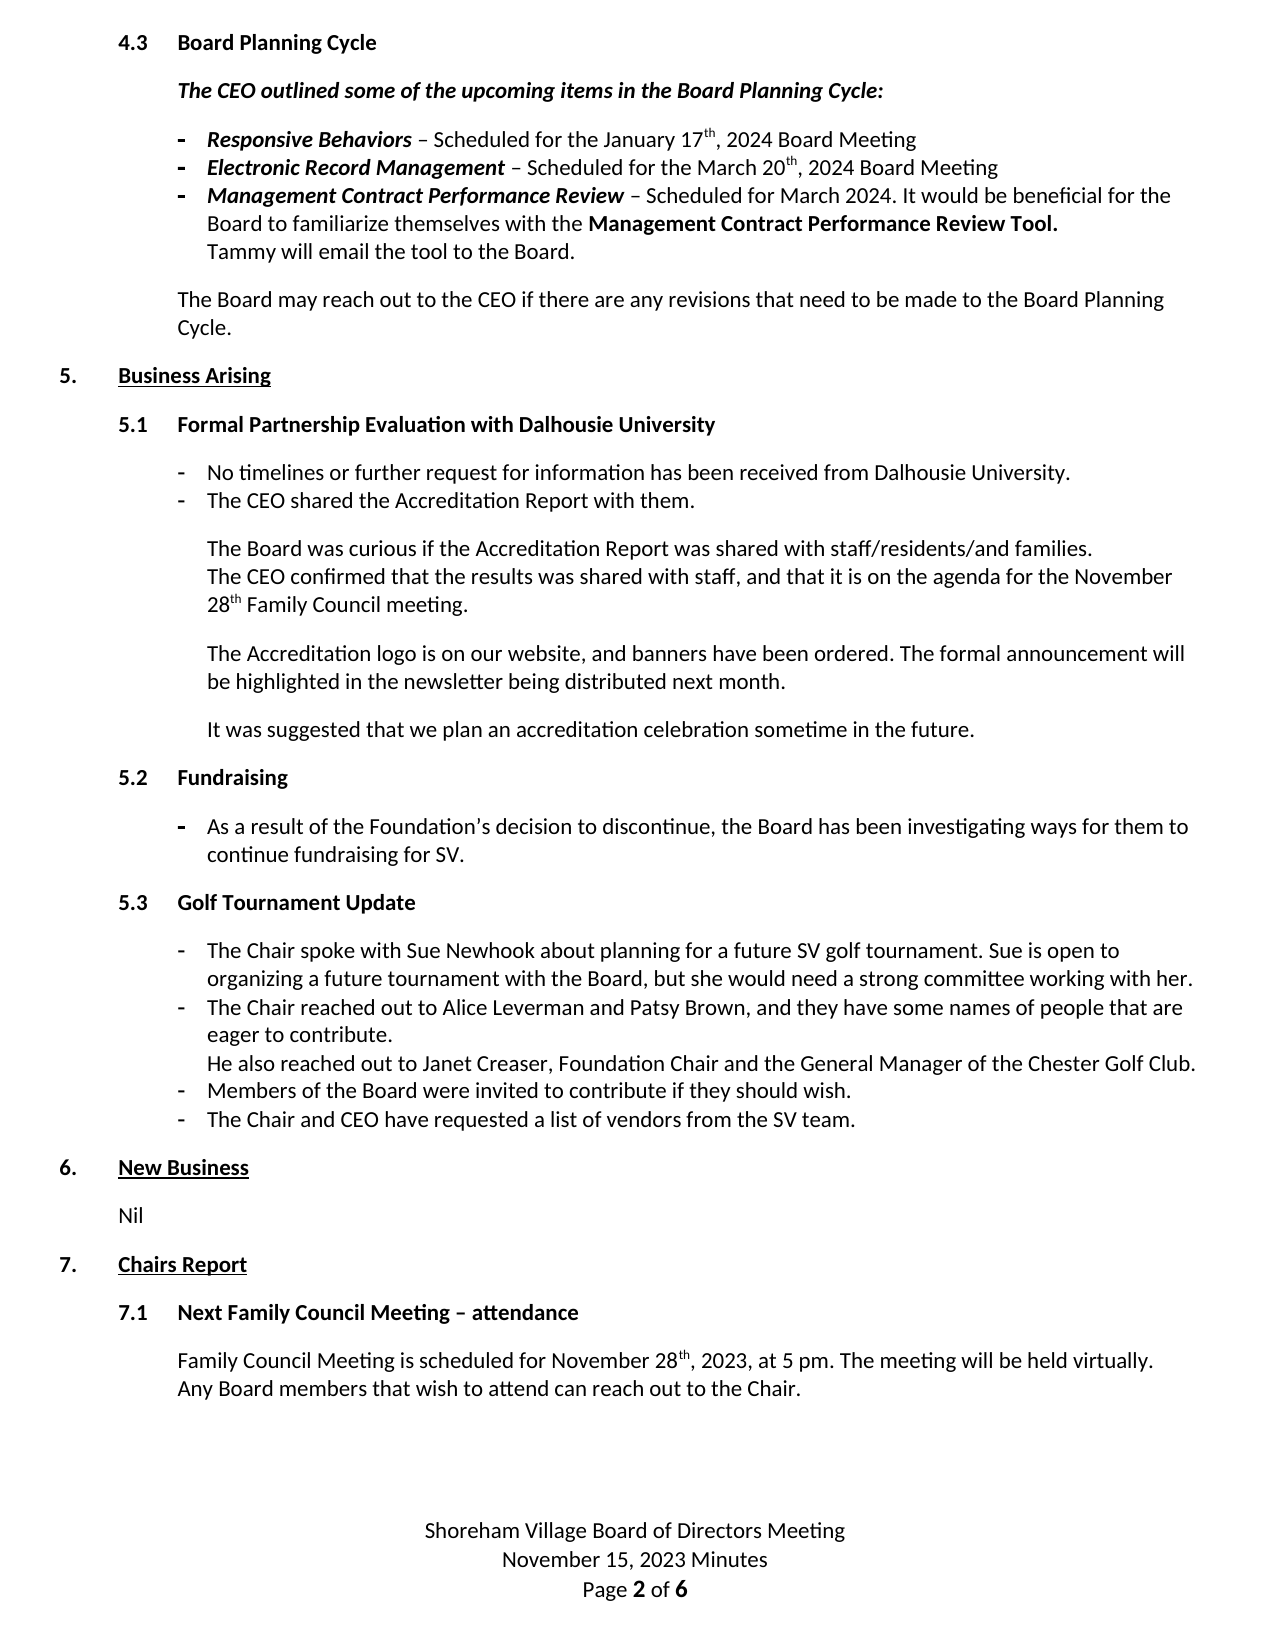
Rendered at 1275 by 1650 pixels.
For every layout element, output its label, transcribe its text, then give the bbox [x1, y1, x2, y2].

list The Chair spoke with Sue Newhook about planning for a future SV golf tournament. Sue is open to organizing a future tournament with the Board, but she would need a strong committee working with her. [177, 937, 1211, 993]
list Golf Tournament Update [118, 888, 1211, 916]
text Family Council Meeting is scheduled for November 28th, 2023, at 5 pm. The meeting will be held virtually. [161, 1346, 1211, 1374]
list Responsive Behaviors – Scheduled for the January 17th, 2024 Board Meeting [177, 125, 1211, 153]
text The CEO outlined some of the upcoming items in the Board Planning Cycle: [102, 76, 1211, 104]
text The Accreditation logo is on our website, and banners have been ordered. The formal announcement will be highlighted in the newsletter being distributed next month. [207, 639, 1211, 695]
list Chairs Report [59, 1250, 1211, 1278]
list Tammy will email the tool to the Board. [207, 237, 1211, 265]
text It was suggested that we plan an accreditation celebration sometime in the future. [207, 715, 1211, 743]
list Electronic Record Management – Scheduled for the March 20th, 2024 Board Meeting [177, 153, 1211, 181]
list He also reached out to Janet Creaser, Foundation Chair and the General Manager of the Chester Golf Club. [207, 1049, 1211, 1077]
text Nil [118, 1201, 1211, 1229]
list No timelines or further request for information has been received from Dalhousie University. [177, 458, 1211, 486]
text The Board may reach out to the CEO if there are any revisions that need to be made to the Board Planning Cycle. [177, 285, 1211, 341]
list Formal Partnership Evaluation with Dalhousie University [118, 410, 1211, 438]
list Business Arising [59, 361, 1211, 389]
list As a result of the Foundation’s decision to discontinue, the Board has been investigating ways for them to continue fundraising for SV. [177, 812, 1211, 868]
list Board Planning Cycle [118, 28, 1211, 56]
text Any Board members that wish to attend can reach out to the Chair. [102, 1374, 1211, 1402]
list Fundraising [118, 763, 1211, 792]
list The CEO confirmed that the results was shared with staff, and that it is on the agenda for the November 28th Family Council meeting. [207, 562, 1211, 618]
list The Chair reached out to Alice Leverman and Patsy Brown, and they have some names of people that are eager to contribute. [177, 993, 1211, 1049]
list The Board was curious if the Accreditation Report was shared with staff/residents/and families. [207, 534, 1211, 562]
list The Chair and CEO have requested a list of vendors from the SV team. [177, 1105, 1211, 1133]
list Management Contract Performance Review – Scheduled for March 2024. It would be beneficial for the Board to familiarize themselves with the Management Contract Performance Review Tool. [177, 181, 1211, 237]
list Members of the Board were invited to contribute if they should wish. [177, 1077, 1211, 1105]
list Next Family Council Meeting – attendance [118, 1298, 1211, 1326]
list New Business [59, 1153, 1211, 1181]
list The CEO shared the Accreditation Report with them. [177, 486, 1211, 514]
